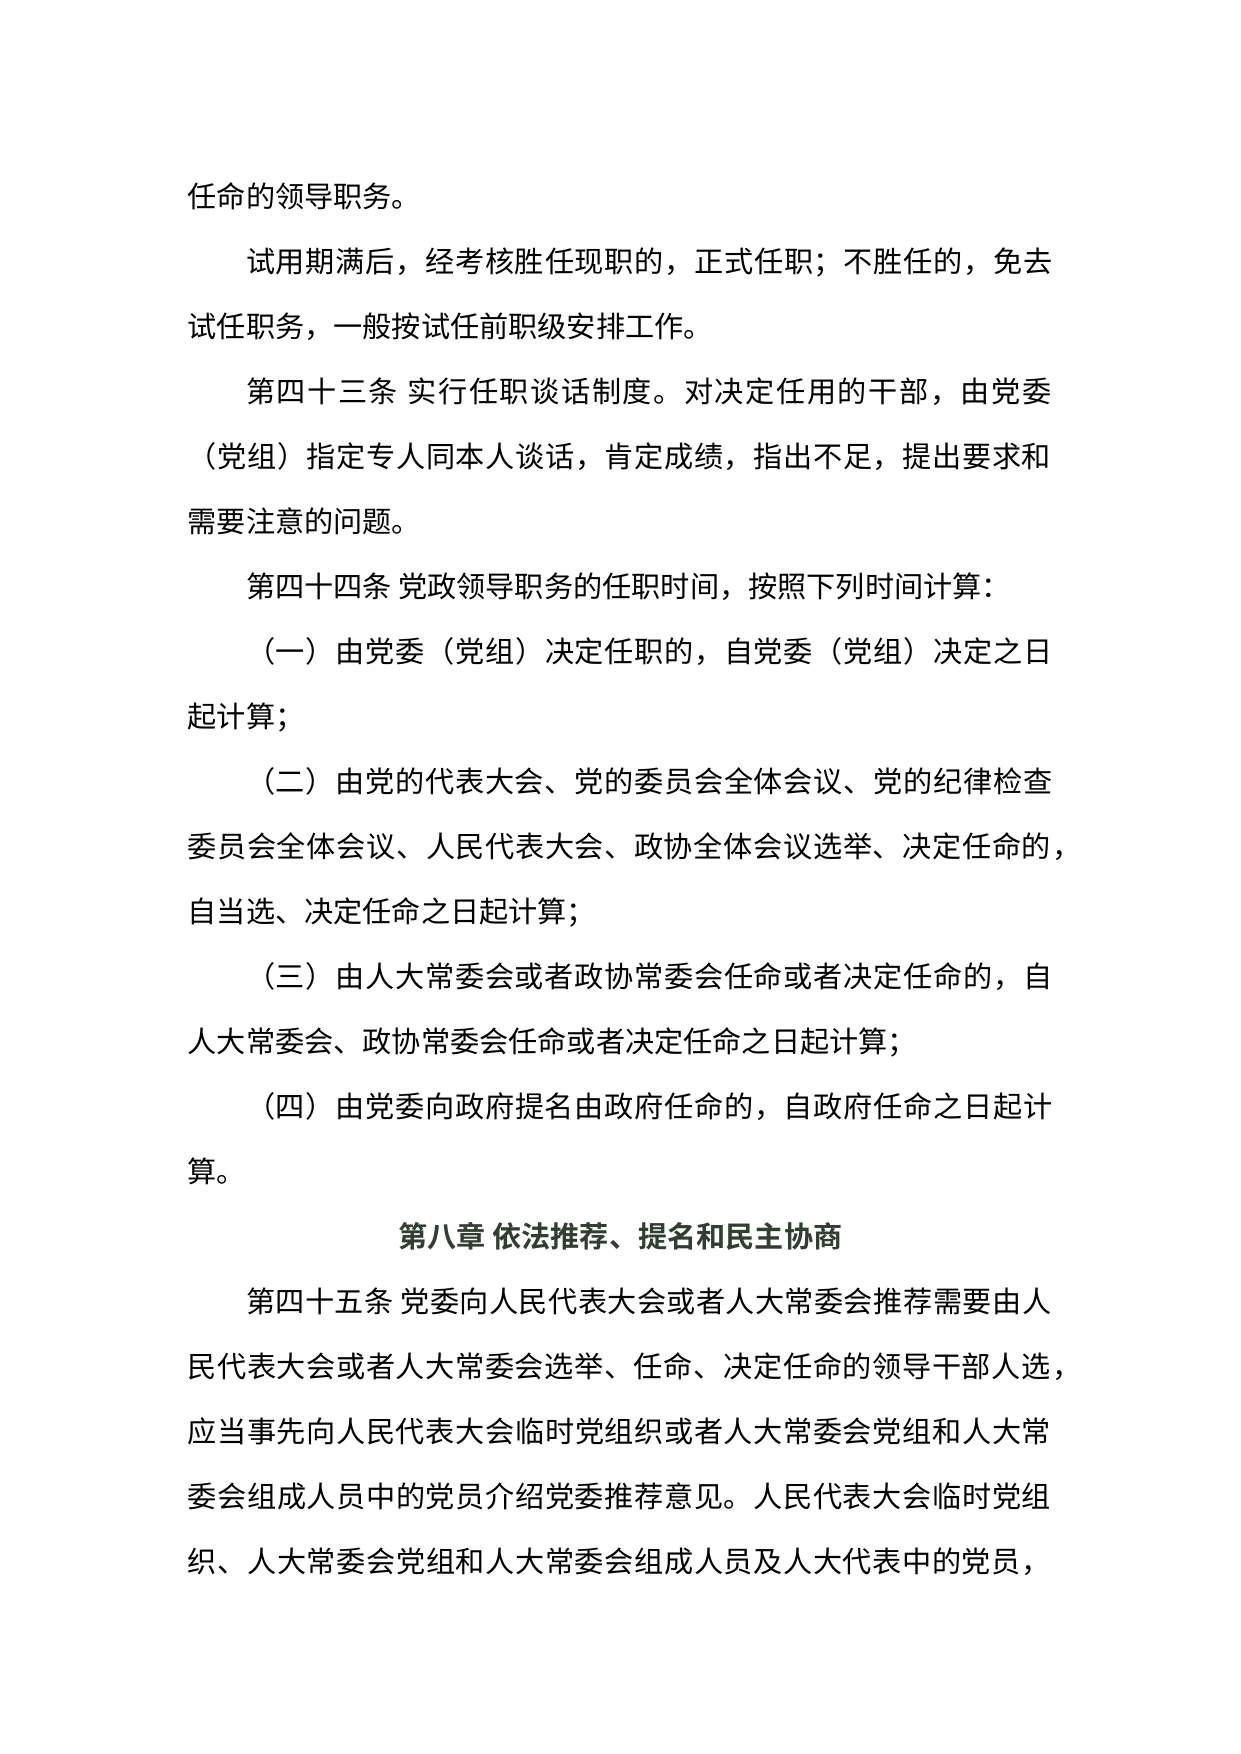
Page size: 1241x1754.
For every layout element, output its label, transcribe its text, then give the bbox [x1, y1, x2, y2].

text 第四十三条 实行任职谈话制度。对决定任用的干部，由党委（党组）指定专人同本人谈话，肯定成绩，指出不足，提出要求和需要注意的问题。 [187, 357, 1053, 552]
text 第四十四条 党政领导职务的任职时间，按照下列时间计算： [187, 552, 1053, 617]
text （二）由党的代表大会、党的委员会全体会议、党的纪律检查委员会全体会议、人民代表大会、政协全体会议选举、决定任命的，自当选、决定任命之日起计算； [187, 747, 1053, 942]
text （一）由党委（党组）决定任职的，自党委（党组）决定之日起计算； [187, 617, 1053, 747]
text 第八章 依法推荐、提名和民主协商 [187, 1202, 1053, 1267]
text （三）由人大常委会或者政协常委会任命或者决定任命的，自人大常委会、政协常委会任命或者决定任命之日起计算； [187, 942, 1053, 1072]
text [187, 1267, 1053, 1592]
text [187, 162, 1053, 227]
text （四）由党委向政府提名由政府任命的，自政府任命之日起计算。 [187, 1072, 1053, 1202]
text 试用期满后，经考核胜任现职的，正式任职；不胜任的，免去试任职务，一般按试任前职级安排工作。 [187, 227, 1053, 357]
